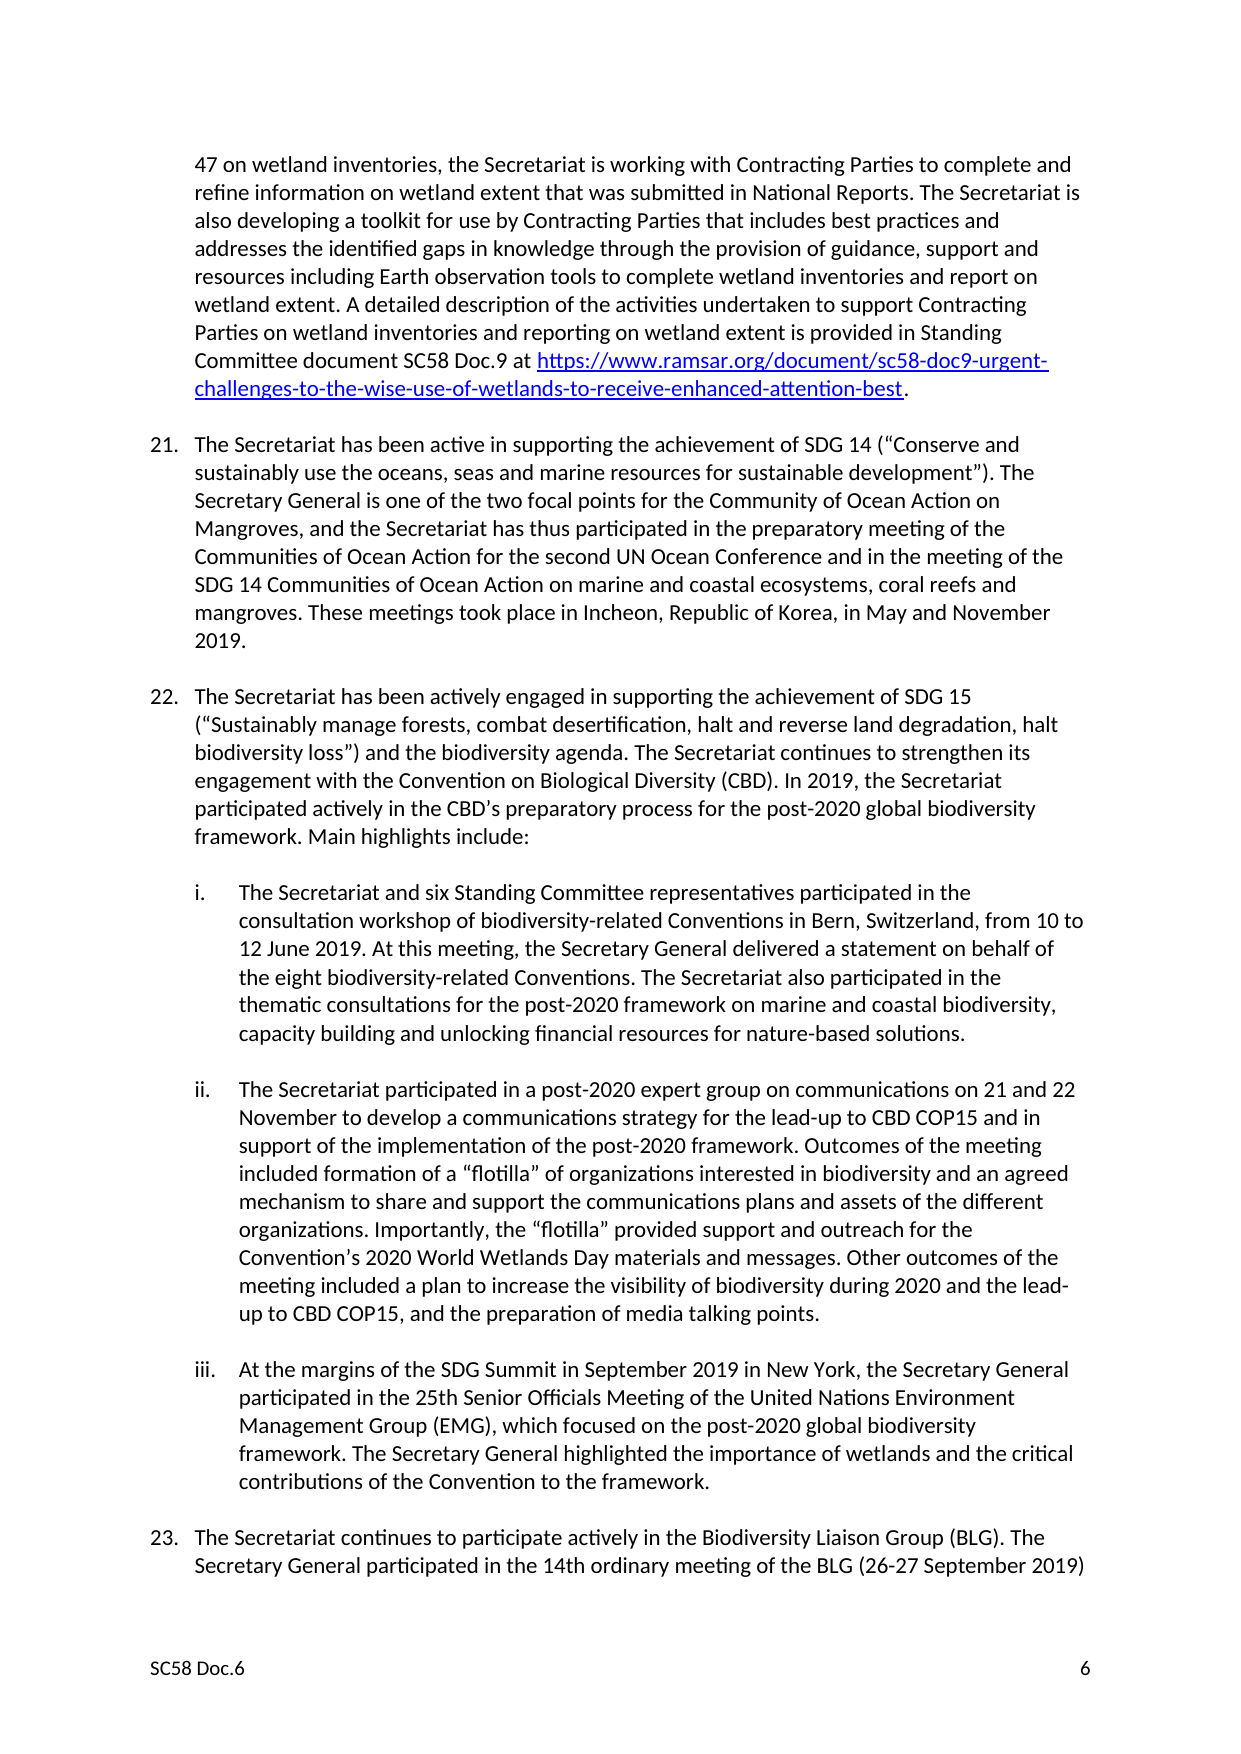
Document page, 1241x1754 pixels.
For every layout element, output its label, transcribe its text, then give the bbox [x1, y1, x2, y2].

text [150, 1523, 1090, 1579]
text iii. At the margins of the SDG Summit in September 2019 in New York, the Secretary General participated in the 25th Senior Officials Meeting of the United Nations Environment Management Group (EMG), which focused on the post-2020 global biodiversity framework. The Secretary General highlighted the importance of wetlands and the critical contributions of the Convention to the framework. [194, 1355, 1090, 1495]
text 21. The Secretariat has been active in supporting the achievement of SDG 14 (“Conserve and sustainably use the oceans, seas and marine resources for sustainable development”). The Secretary General is one of the two focal points for the Community of Ocean Action on Mangroves, and the Secretariat has thus participated in the preparatory meeting of the Communities of Ocean Action for the second UN Ocean Conference and in the meeting of the SDG 14 Communities of Ocean Action on marine and coastal ecosystems, coral reefs and mangroves. These meetings took place in Incheon, Republic of Korea, in May and November 2019. [150, 430, 1090, 654]
text ii. The Secretariat participated in a post-2020 expert group on communications on 21 and 22 November to develop a communications strategy for the lead-up to CBD COP15 and in support of the implementation of the post-2020 framework. Outcomes of the meeting included formation of a “flotilla” of organizations interested in biodiversity and an agreed mechanism to share and support the communications plans and assets of the different organizations. Importantly, the “flotilla” provided support and outreach for the Convention’s 2020 World Wetlands Day materials and messages. Other outcomes of the meeting included a plan to increase the visibility of biodiversity during 2020 and the lead-up to CBD COP15, and the preparation of media talking points. [194, 1075, 1090, 1327]
text i. The Secretariat and six Standing Committee representatives participated in the consultation workshop of biodiversity-related Conventions in Bern, Switzerland, from 10 to 12 June 2019. At this meeting, the Secretary General delivered a statement on behalf of the eight biodiversity-related Conventions. The Secretariat also participated in the thematic consultations for the post-2020 framework on marine and coastal biodiversity, capacity building and unlocking financial resources for nature-based solutions. [194, 878, 1090, 1047]
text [150, 150, 1090, 402]
text 22. The Secretariat has been actively engaged in supporting the achievement of SDG 15 (“Sustainably manage forests, combat desertification, halt and reverse land degradation, halt biodiversity loss”) and the biodiversity agenda. The Secretariat continues to strengthen its engagement with the Convention on Biological Diversity (CBD). In 2019, the Secretariat participated actively in the CBD’s preparatory process for the post-2020 global biodiversity framework. Main highlights include: [150, 682, 1090, 851]
